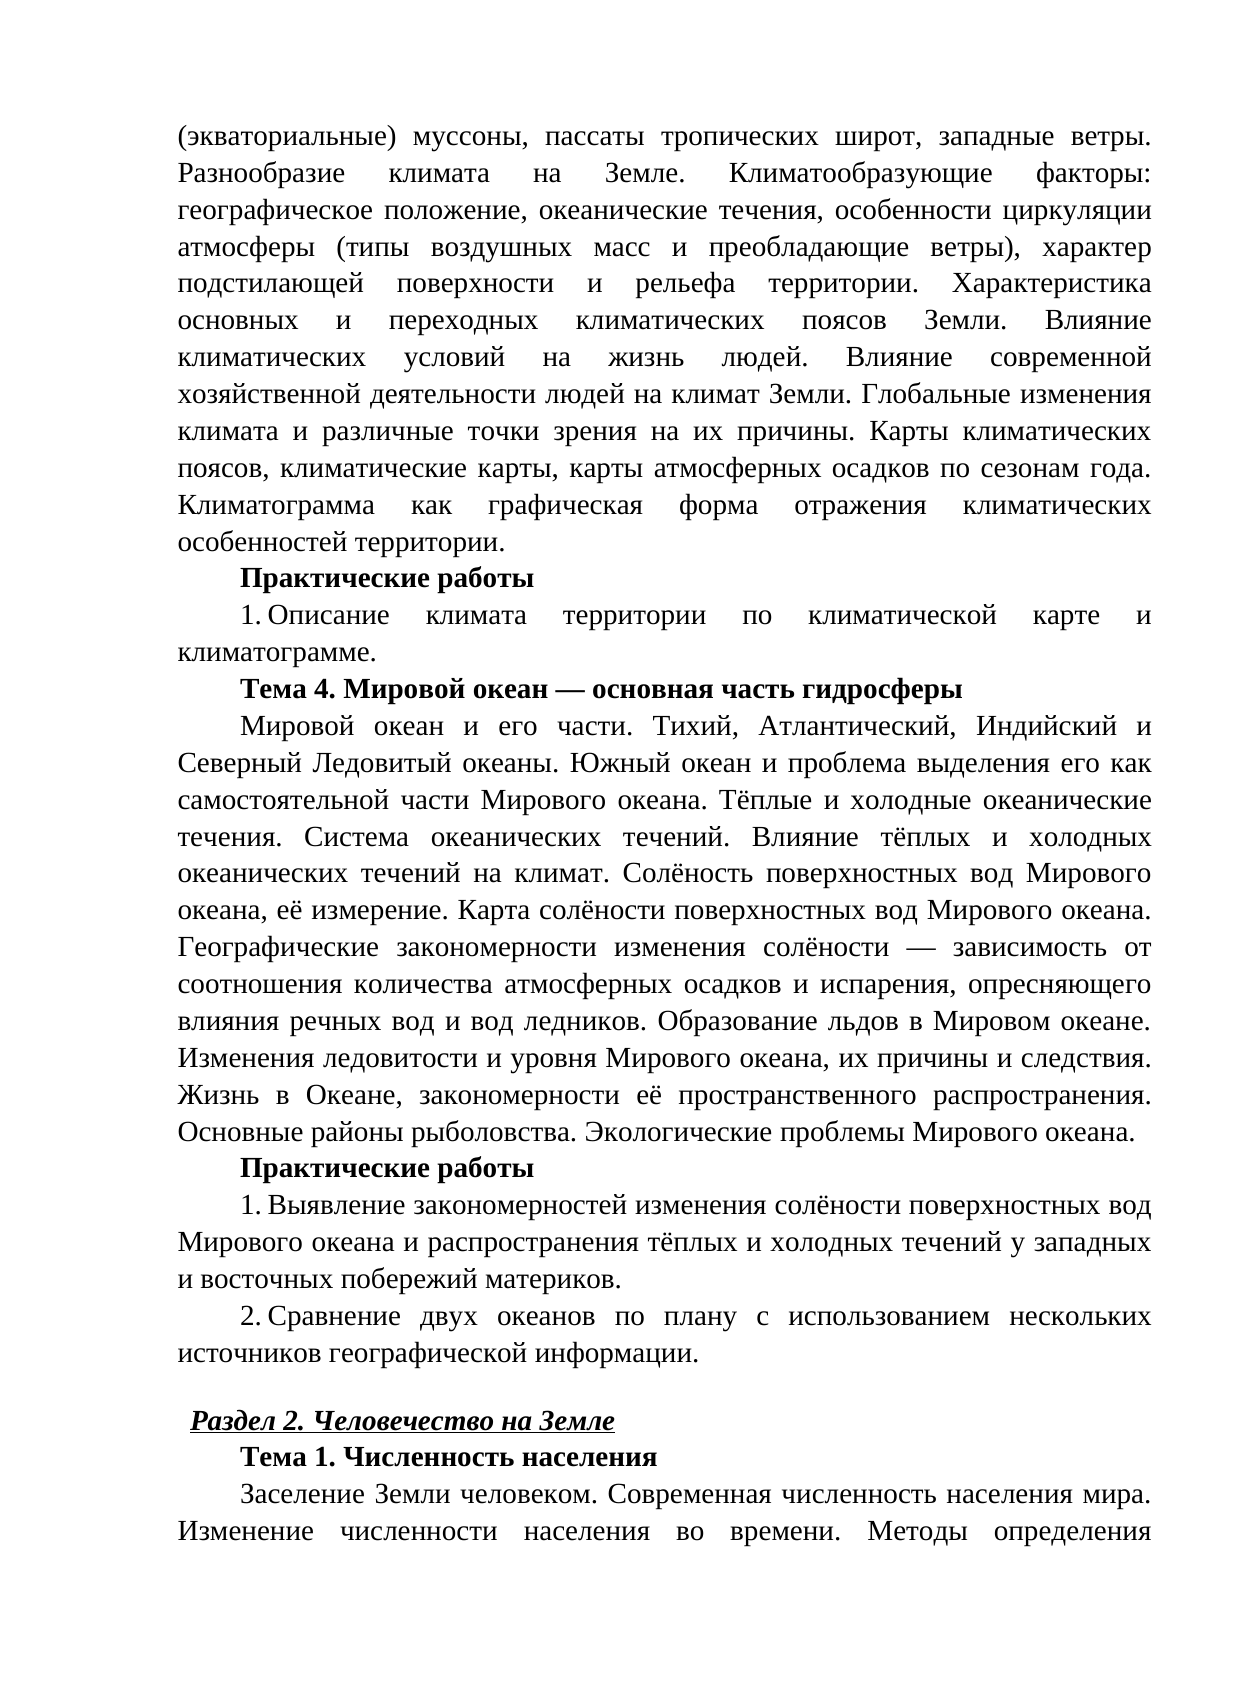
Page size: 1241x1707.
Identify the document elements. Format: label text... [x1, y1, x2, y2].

text 1. Описание климата территории по климатической карте и климатограмме. [177, 597, 1152, 668]
text Раздел 2. Человечество на Земле [190, 1403, 1152, 1436]
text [177, 118, 1152, 557]
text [177, 1476, 1152, 1547]
text 1. Выявление закономерностей изменения солёности поверхностных вод Мирового океана и распространения тёплых и холодных течений у западных и восточных побережий материков. [177, 1187, 1152, 1295]
text Практические работы [177, 561, 1152, 594]
text Мировой океан и его части. Тихий, Атлантический, Индийский и Северный Ледовитый океаны. Южный океан и проблема выделения его как самостоятельной части Мирового океана. Тёплые и холодные океанические течения. Система океанических течений. Влияние тёплых и холодных океанических течений на климат. Солёность поверхностных вод Мирового океана, её измерение. Карта солёности поверхностных вод Мирового океана. Географические закономерности изменения солёности — зависимость от соотношения количества атмосферных осадков и испарения, опресняющего влияния речных вод и вод ледников. Образование льдов в Мировом океане. Изменения ледовитости и уровня Мирового океана, их причины и следствия. Жизнь в Океане, закономерности её пространственного распространения. Основные районы рыболовства. Экологические проблемы Мирового океана. [177, 708, 1152, 1147]
text Тема 1. Численность населения [177, 1439, 1152, 1473]
text 2. Сравнение двух океанов по плану с использованием нескольких источников географической информации. [177, 1298, 1152, 1368]
text Практические работы [177, 1151, 1152, 1184]
text Тема 4. Мировой океан — основная часть гидросферы [177, 671, 1152, 705]
